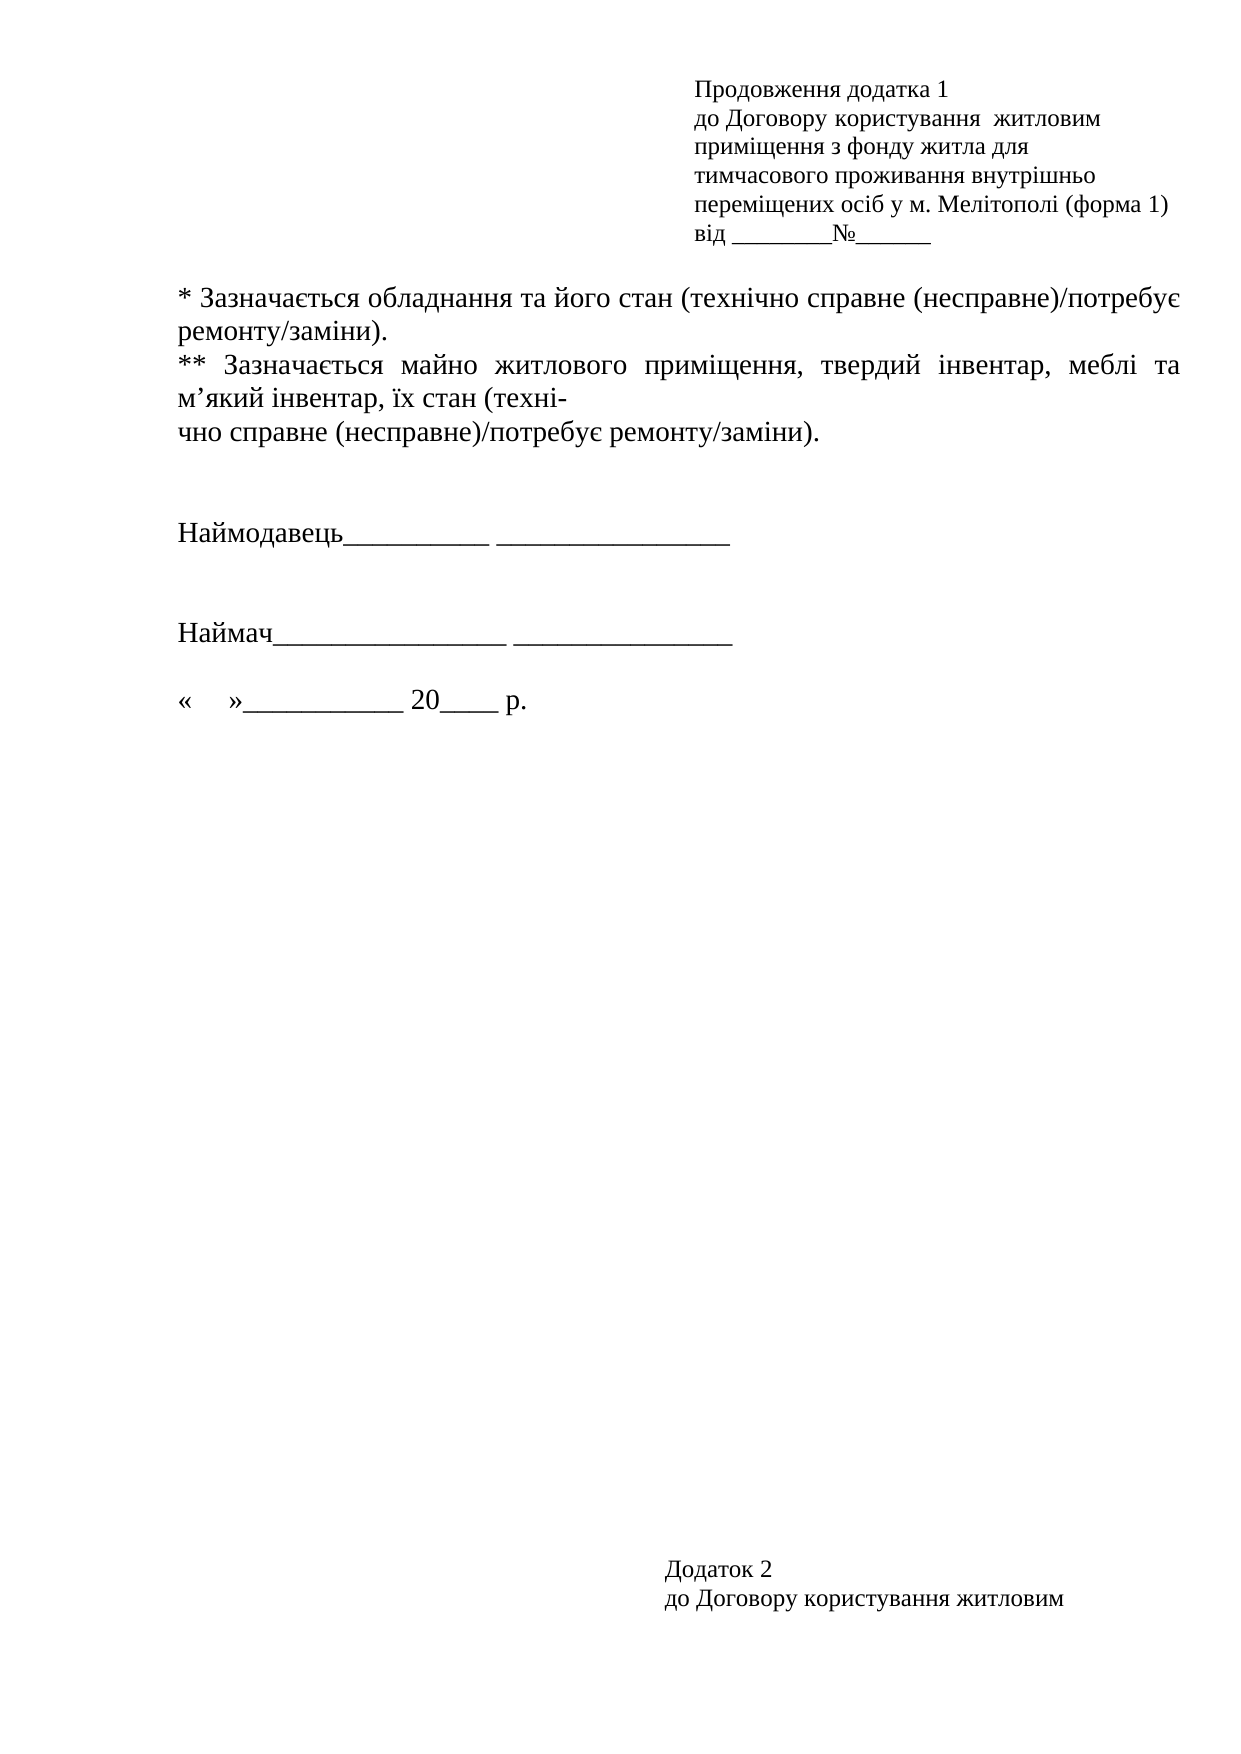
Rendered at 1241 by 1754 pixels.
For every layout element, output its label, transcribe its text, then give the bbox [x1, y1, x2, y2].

text приміщення з фонду житла для [177, 131, 1181, 160]
text Продовження додатка 1 [694, 74, 1181, 103]
text « »___________ 20____ р. [177, 682, 1181, 716]
text ** Зазначається майно житлового приміщення, твердий інвентар, меблі та м’який інвентар, їх стан (техні- [177, 347, 1181, 414]
text тимчасового проживання внутрішньо [177, 160, 1181, 189]
text Додаток 2 [177, 1554, 1181, 1583]
text Наймач________________ _______________ [177, 615, 1181, 649]
text переміщених осіб у м. Мелітополі (форма 1) [177, 189, 1181, 218]
text чно справне (несправне)/потребує ремонту/заміни). [177, 414, 1181, 448]
text Наймодавець__________ ________________ [177, 515, 1181, 548]
text від ________№______ [177, 218, 1181, 246]
text * Зазначається обладнання та його стан (технічно справне (несправне)/потребує ремонту/заміни). [177, 280, 1181, 347]
text до Договору користування житловим [177, 103, 1181, 131]
text до Договору користування житловим [177, 1583, 1181, 1612]
